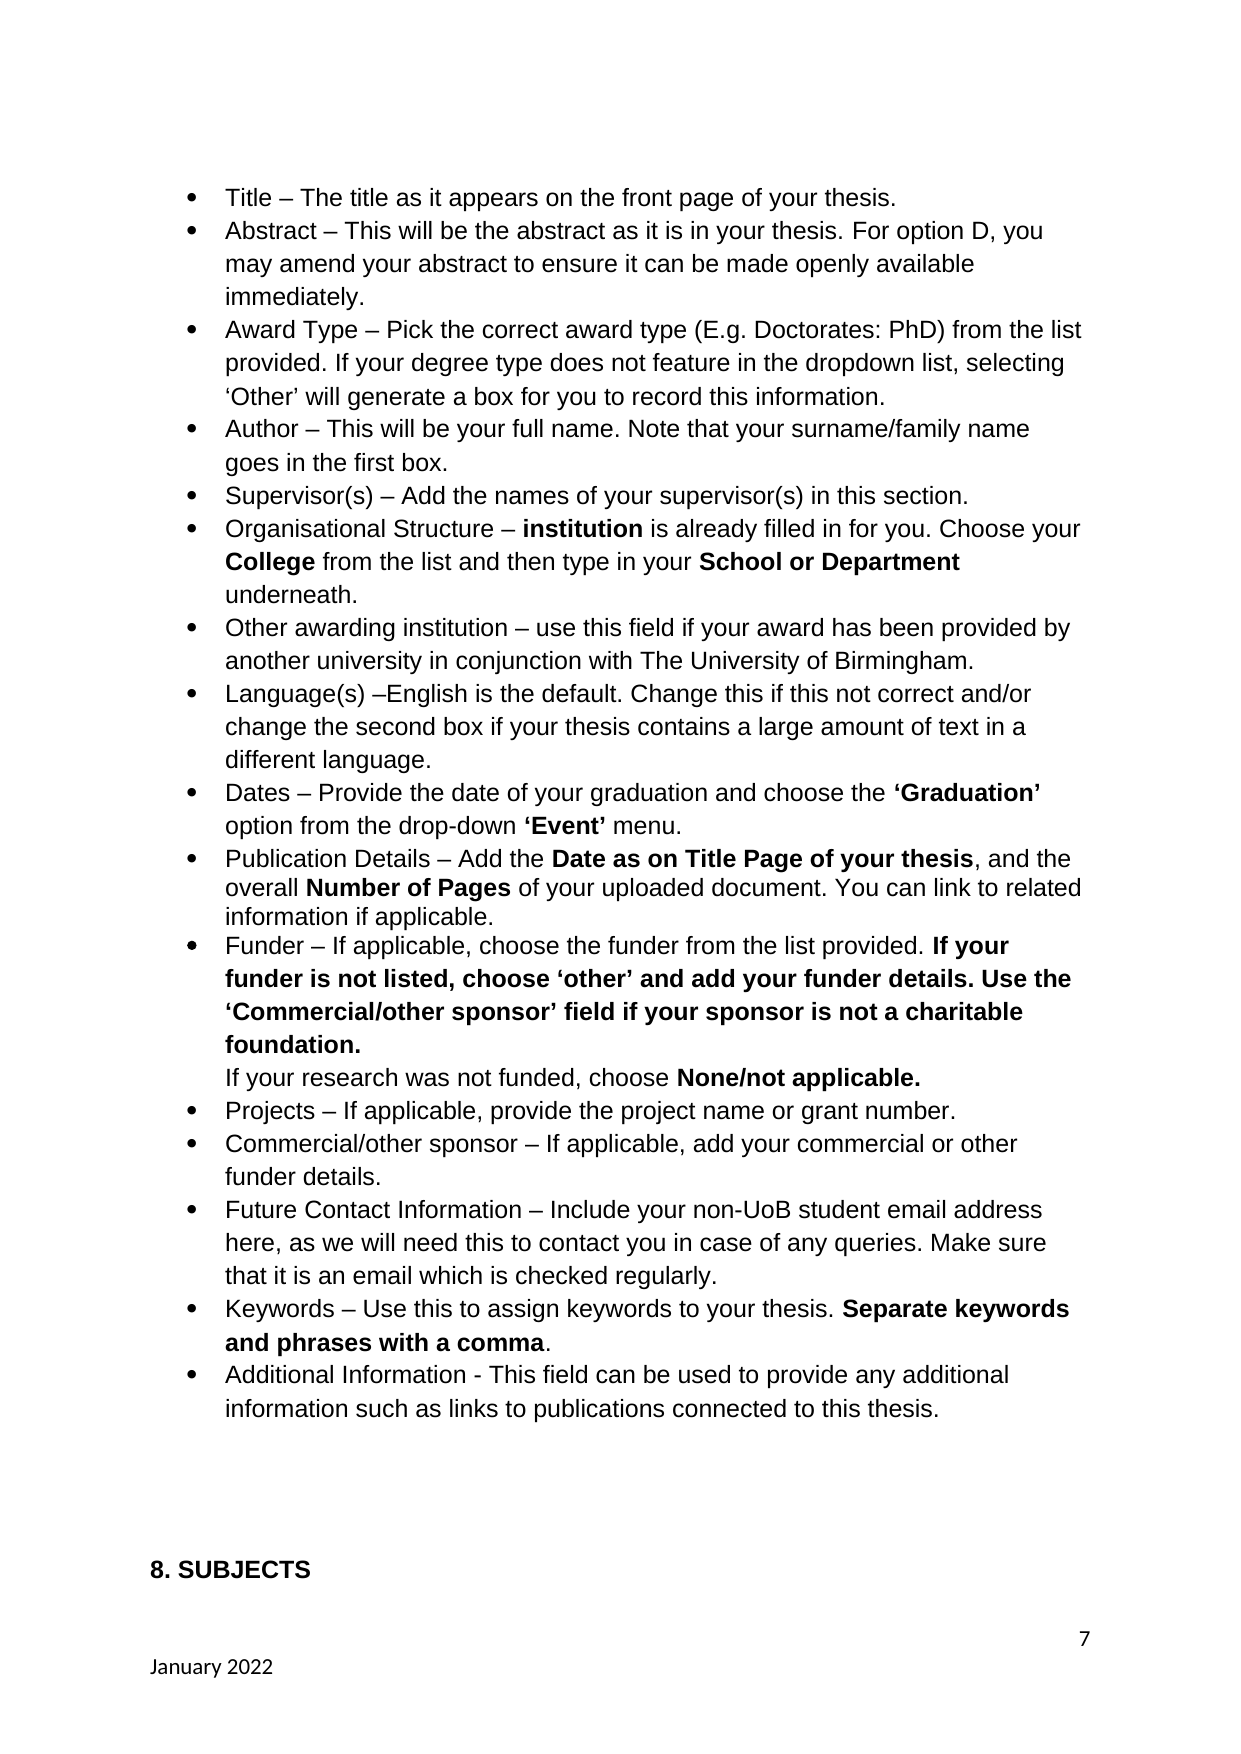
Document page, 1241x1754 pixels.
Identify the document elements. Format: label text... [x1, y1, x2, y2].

text 8. SUBJECTS [150, 1555, 1090, 1584]
list Keywords – Use this to assign keywords to your thesis. Separate keywords and phrases with a comma. [187, 1294, 1090, 1356]
list Organisational Structure – institution is already filled in for you. Choose your College from the list and then type in your School or Department underneath. [187, 514, 1090, 609]
list Publication Details – Add the Date as on Title Page of your thesis, and the overall Number of Pages of your uploaded document. You can link to related information if applicable. [187, 844, 1090, 931]
list Abstract – This will be the abstract as it is in your thesis. For option D, you may amend your abstract to ensure it can be made openly available immediately. [187, 216, 1090, 311]
list Author – This will be your full name. Note that your surname/family name goes in the first box. [187, 414, 1090, 476]
list Future Contact Information – Include your non-UoB student email address here, as we will need this to contact you in case of any queries. Make sure that it is an email which is checked regularly. [187, 1195, 1090, 1290]
list Dates – Provide the date of your graduation and choose the ‘Graduation’ option from the drop-down ‘Event’ menu. [187, 778, 1090, 840]
list Commercial/other sponsor – If applicable, add your commercial or other funder details. [187, 1129, 1090, 1191]
list Language(s) –English is the default. Change this if this not correct and/or change the second box if your thesis contains a large amount of text in a different language. [187, 679, 1090, 774]
list Supervisor(s) – Add the names of your supervisor(s) in this section. [187, 481, 1090, 509]
list Funder – If applicable, choose the funder from the list provided. If your funder is not listed, choose ‘other’ and add your funder details. Use the ‘Commercial/other sponsor’ field if your sponsor is not a charitable foundation. [187, 931, 1090, 1059]
list Title – The title as it appears on the front page of your thesis. [187, 183, 1090, 212]
list If your research was not funded, choose None/not applicable. [225, 1063, 1090, 1092]
list Projects – If applicable, provide the project name or grant number. [187, 1096, 1090, 1125]
list Other awarding institution – use this field if your award has been provided by another university in conjunction with The University of Birmingham. [187, 613, 1090, 675]
list Award Type – Pick the correct award type (E.g. Doctorates: PhD) from the list provided. If your degree type does not feature in the dropdown list, selecting ‘Other’ will generate a box for you to record this information. [187, 315, 1090, 410]
list Additional Information - This field can be used to provide any additional information such as links to publications connected to this thesis. [187, 1361, 1090, 1422]
